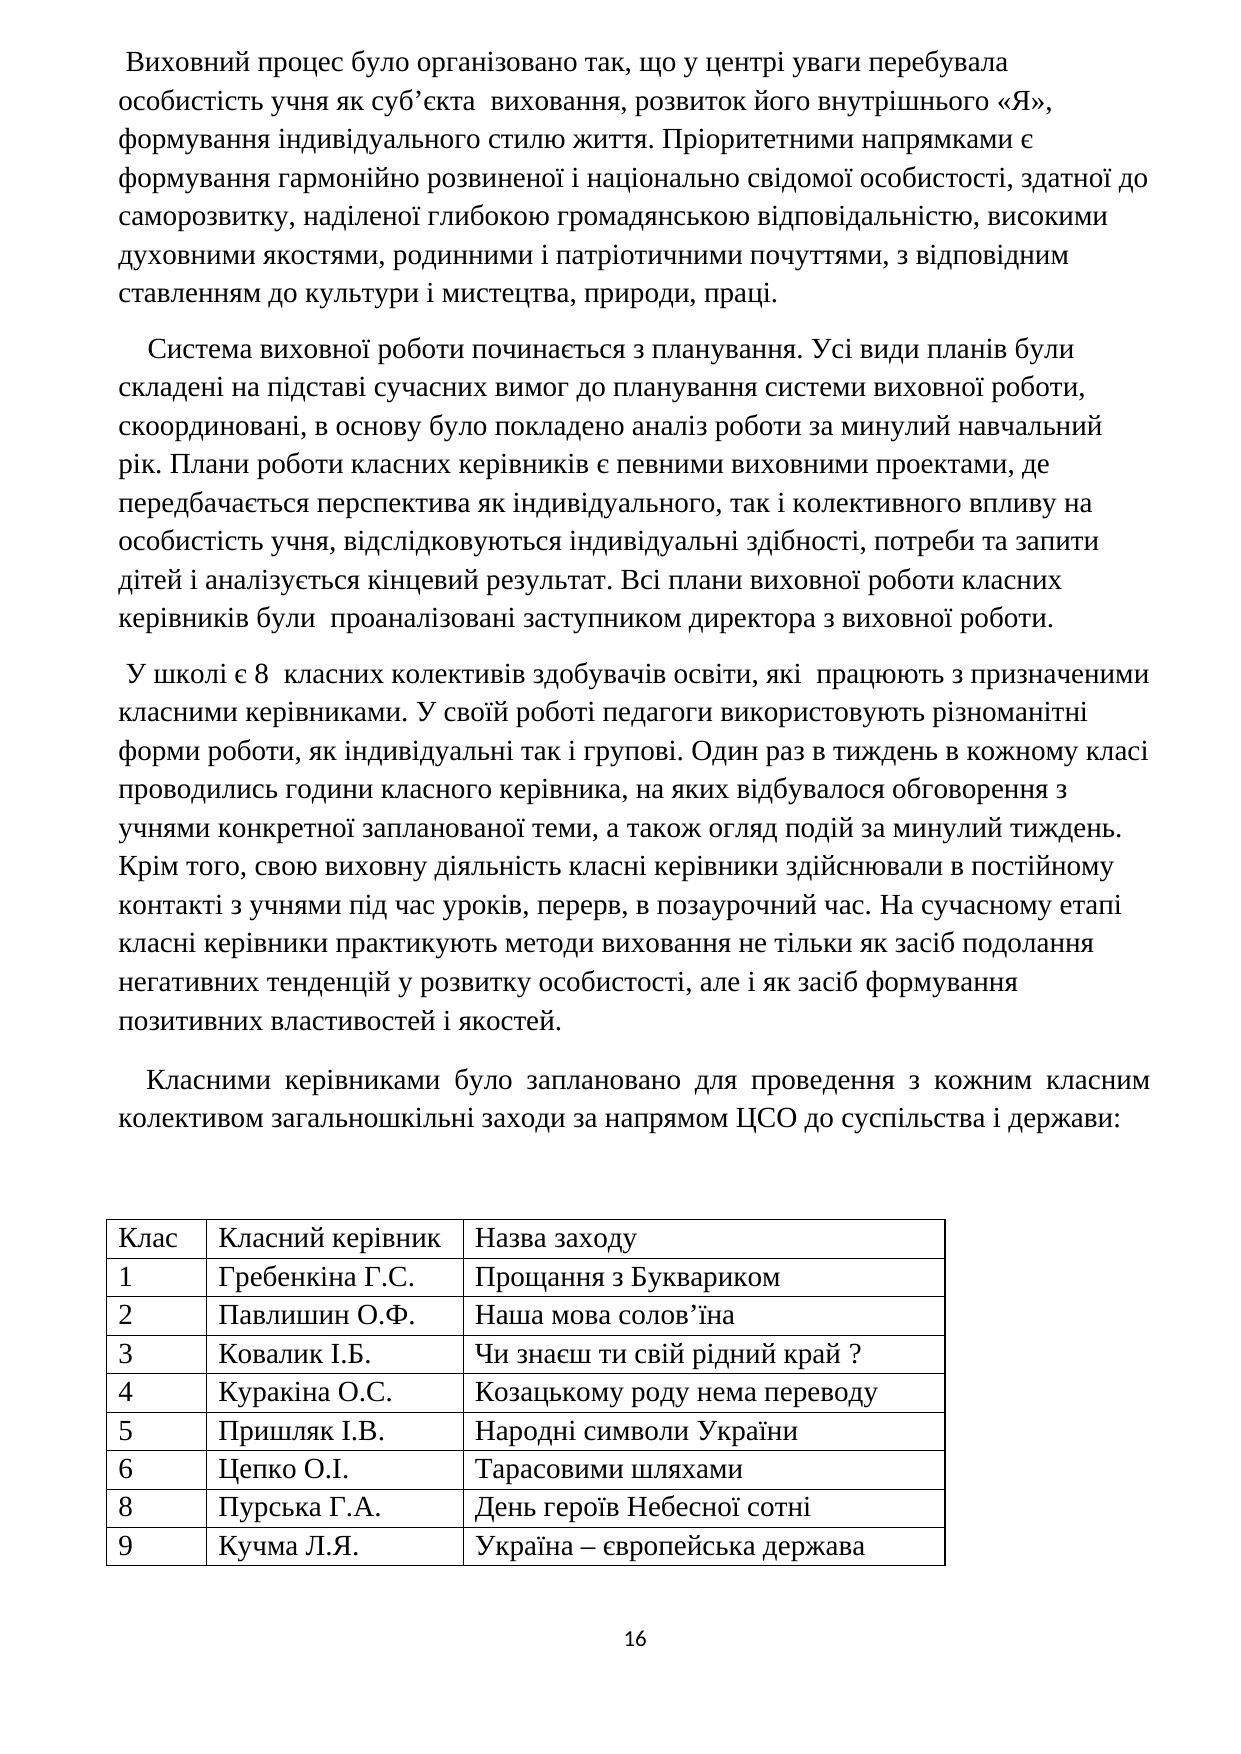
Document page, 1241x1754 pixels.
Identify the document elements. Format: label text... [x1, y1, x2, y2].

table_cell Прощання з Буквариком [464, 1259, 944, 1296]
table_cell 5 [107, 1413, 206, 1450]
table_cell 9 [107, 1528, 206, 1565]
table_cell 8 [107, 1490, 206, 1527]
table_cell 4 [107, 1374, 206, 1412]
table_cell Чи знаєш ти свій рідний край ? [464, 1336, 944, 1373]
table_cell Пришляк І.В. [207, 1413, 463, 1450]
table_header Класний керівник [207, 1220, 463, 1258]
table_cell 1 [107, 1259, 206, 1296]
table_header Клас [107, 1220, 206, 1258]
table_cell Тарасовими шляхами [464, 1451, 944, 1488]
table_cell Козацькому роду нема переводу [464, 1374, 944, 1412]
table_header Назва заходу [464, 1220, 944, 1258]
table_cell Цепко О.І. [207, 1451, 463, 1488]
table_cell Україна – європейська держава [464, 1528, 944, 1565]
table_cell Гребенкіна Г.С. [207, 1259, 463, 1296]
table_cell 2 [107, 1297, 206, 1335]
text Класними керівниками було заплановано для проведення з кожним класним колективом загальношкільні заходи за напрямом ЦСО до суспільства і держави: [118, 1062, 1152, 1134]
table_cell День героїв Небесної сотні [464, 1490, 944, 1527]
table_cell Кучма Л.Я. [207, 1528, 463, 1565]
table_cell Ковалик І.Б. [207, 1336, 463, 1373]
text Система виховної роботи починається з планування. Усі види планів були складені на підставі сучасних вимог до планування системи виховної роботи, скоординовані, в основу було покладено аналіз роботи за минулий навчальний рік. Плани роботи класних керівників є певними виховними проектами, де передбачається перспектива як індивідуального, так і колективного впливу на особистість учня, відслідковуються індивідуальні здібності, потреби та запити дітей і аналізується кінцевий результат. Всі плани виховної роботи класних керівників були проаналізовані заступником директора з виховної роботи. [118, 331, 1152, 634]
table_cell 3 [107, 1336, 206, 1373]
table_cell 6 [107, 1451, 206, 1488]
table_cell Наша мова солов’їна [464, 1297, 944, 1335]
table_cell Куракіна О.С. [207, 1374, 463, 1412]
text Виховний процес було організовано так, що у центрі уваги перебувала особистість учня як суб’єкта виховання, розвиток його внутрішнього «Я», формування індивідуального стилю життя. Пріоритетними напрямками є формування гармонійно розвиненої і національно свідомої особистості, здатної до саморозвитку, наділеної глибокою громадянською відповідальністю, високими духовними якостями, родинними і патріотичними почуттями, з відповідним ставленням до культури і мистецтва, природи, праці. [118, 44, 1152, 309]
table_cell Пурська Г.А. [207, 1490, 463, 1527]
table_cell Павлишин О.Ф. [207, 1297, 463, 1335]
text У школі є 8 класних колективів здобувачів освіти, які працюють з призначеними класними керівниками. У своїй роботі педагоги використовують різноманітні форми роботи, як індивідуальні так і групові. Один раз в тиждень в кожному класі проводились години класного керівника, на яких відбувалося обговорення з учнями конкретної запланованої теми, а також огляд подій за минулий тиждень. Крім того, свою виховну діяльність класні керівники здійснювали в постійному контакті з учнями під час уроків, перерв, в позаурочний час. На сучасному етапі класні керівники практикують методи виховання не тільки як засіб подолання негативних тенденцій у розвитку особистості, але і як засіб формування позитивних властивостей і якостей. [118, 656, 1152, 1036]
table_cell Народні символи України [464, 1413, 944, 1450]
